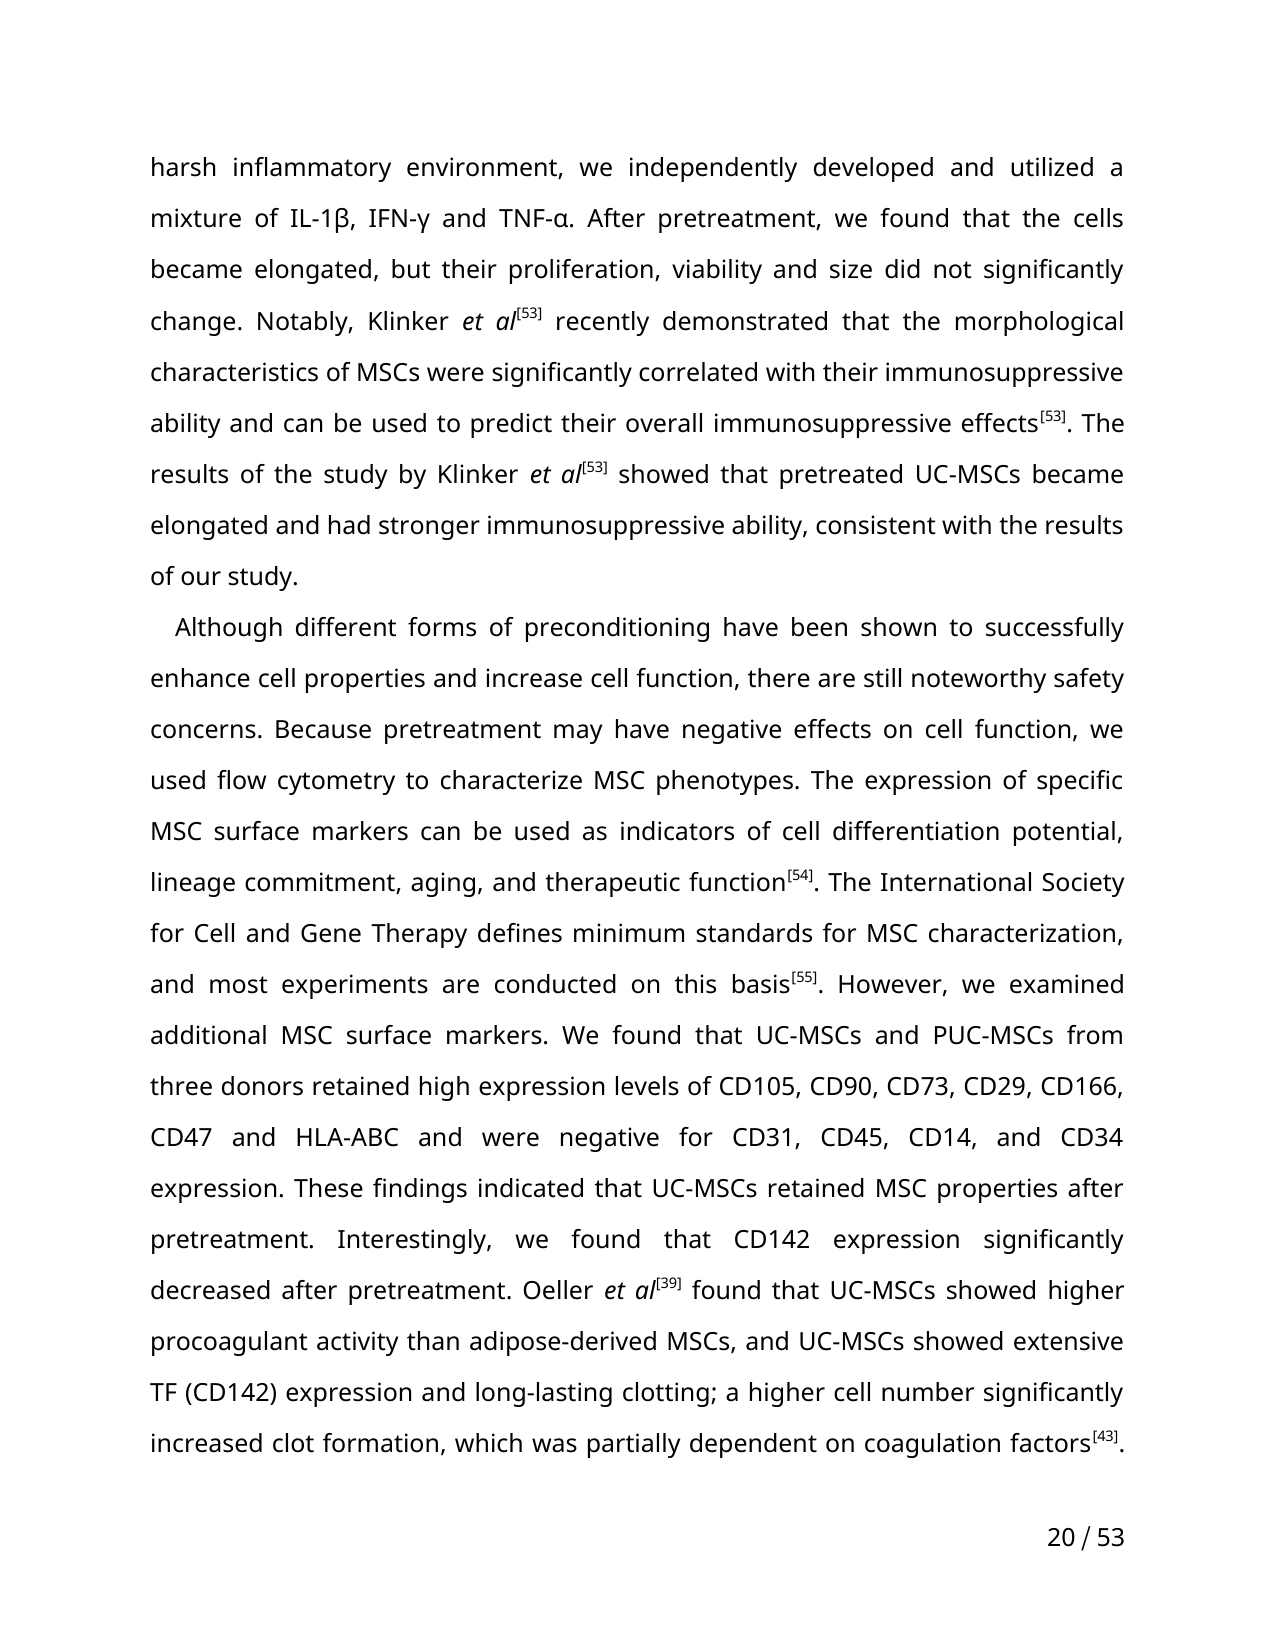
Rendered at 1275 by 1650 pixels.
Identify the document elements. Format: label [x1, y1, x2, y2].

text [150, 150, 1125, 592]
text [150, 609, 1125, 1460]
